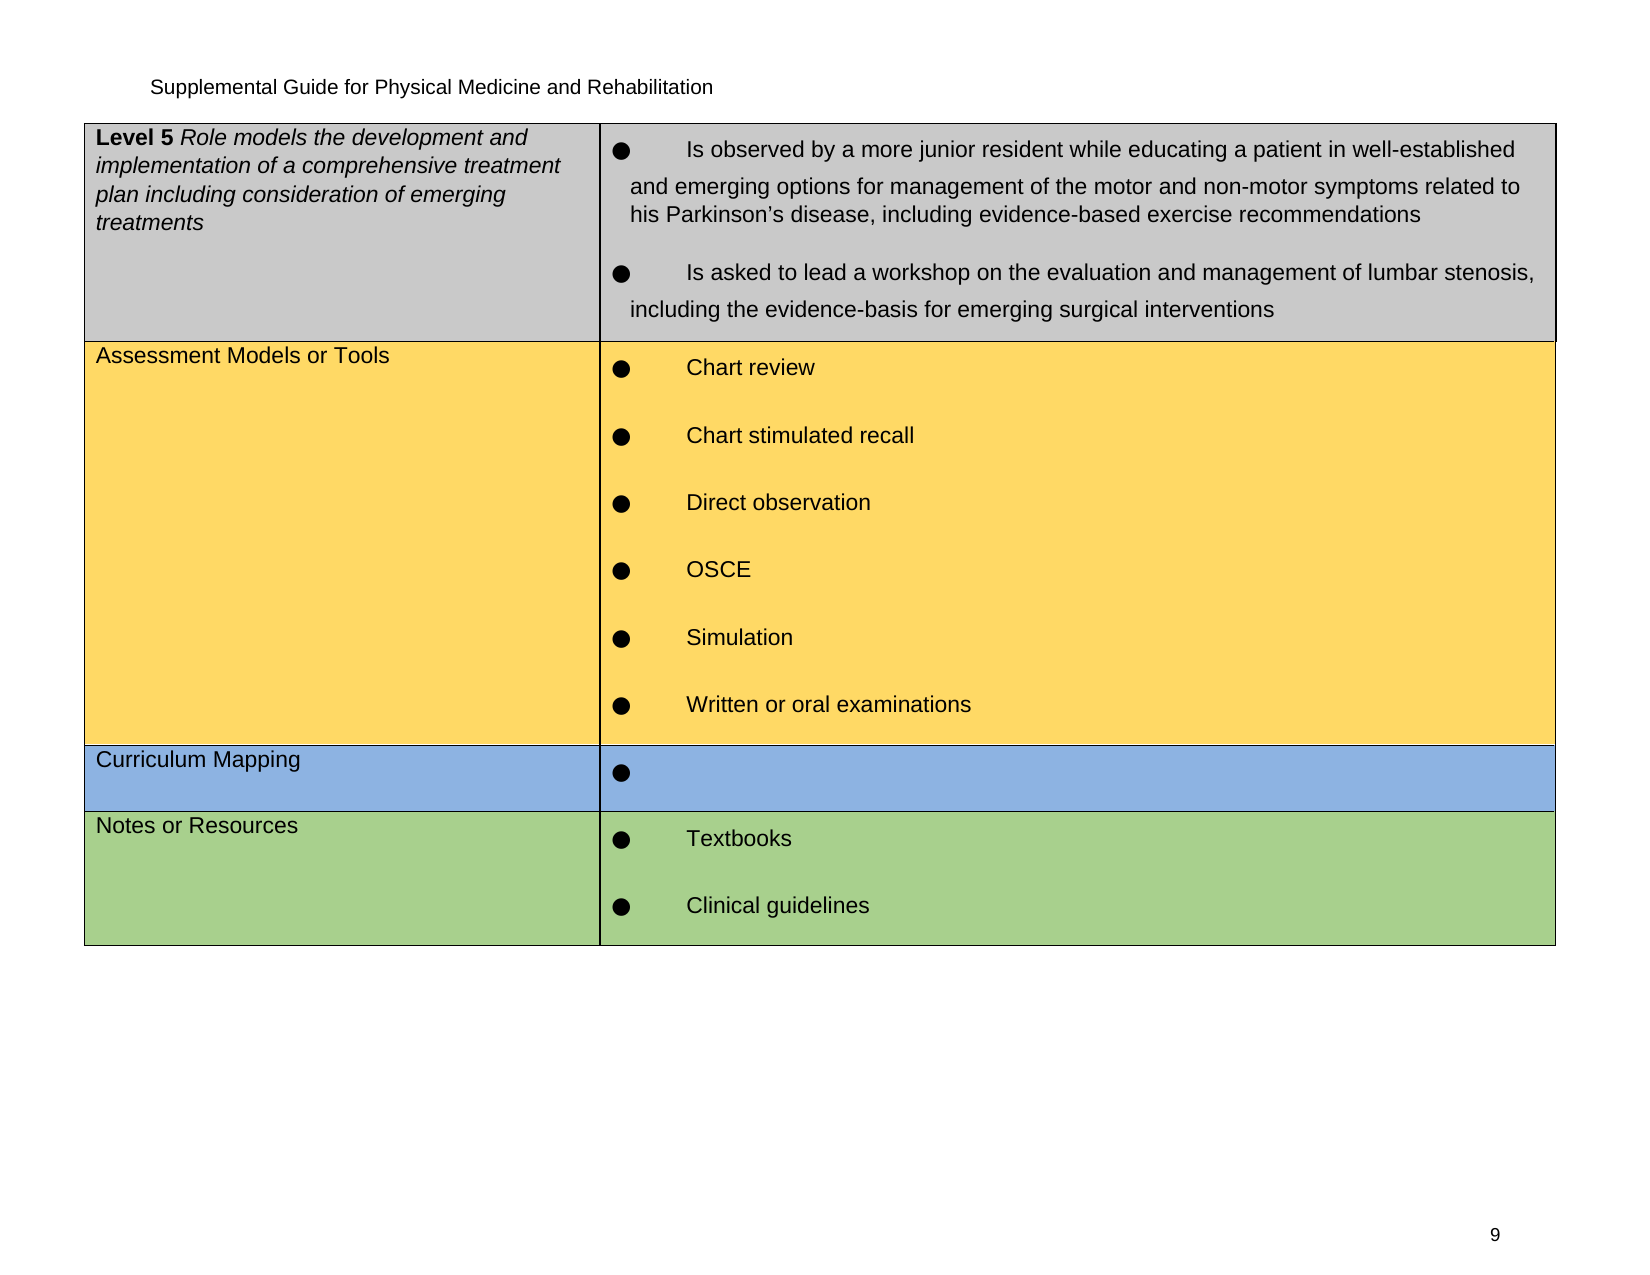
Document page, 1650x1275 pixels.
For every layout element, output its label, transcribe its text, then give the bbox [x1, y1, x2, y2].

table_cell Is observed by a more junior resident while educating a patient in well-established and emerging options for management of the motor and non-motor symptoms related to his Parkinson’s disease, including evidence-based exercise recommendations Is asked to lead a workshop on the evaluation and management of lumbar stenosis, including the evidence-basis for emerging surgical interventions [601, 124, 1555, 341]
table_cell Curriculum Mapping [85, 746, 599, 811]
table_cell Notes or Resources [85, 812, 599, 945]
table_cell Assessment Models or Tools [85, 342, 599, 744]
table_cell Textbooks Clinical guidelines [601, 811, 1555, 945]
table_cell [601, 745, 1555, 811]
table_cell Chart review Chart stimulated recall Direct observation OSCE Simulation Written or oral examinations [601, 341, 1555, 744]
table_cell Level 5 Role models the development and implementation of a comprehensive treatment plan including consideration of emerging treatments [85, 124, 599, 341]
